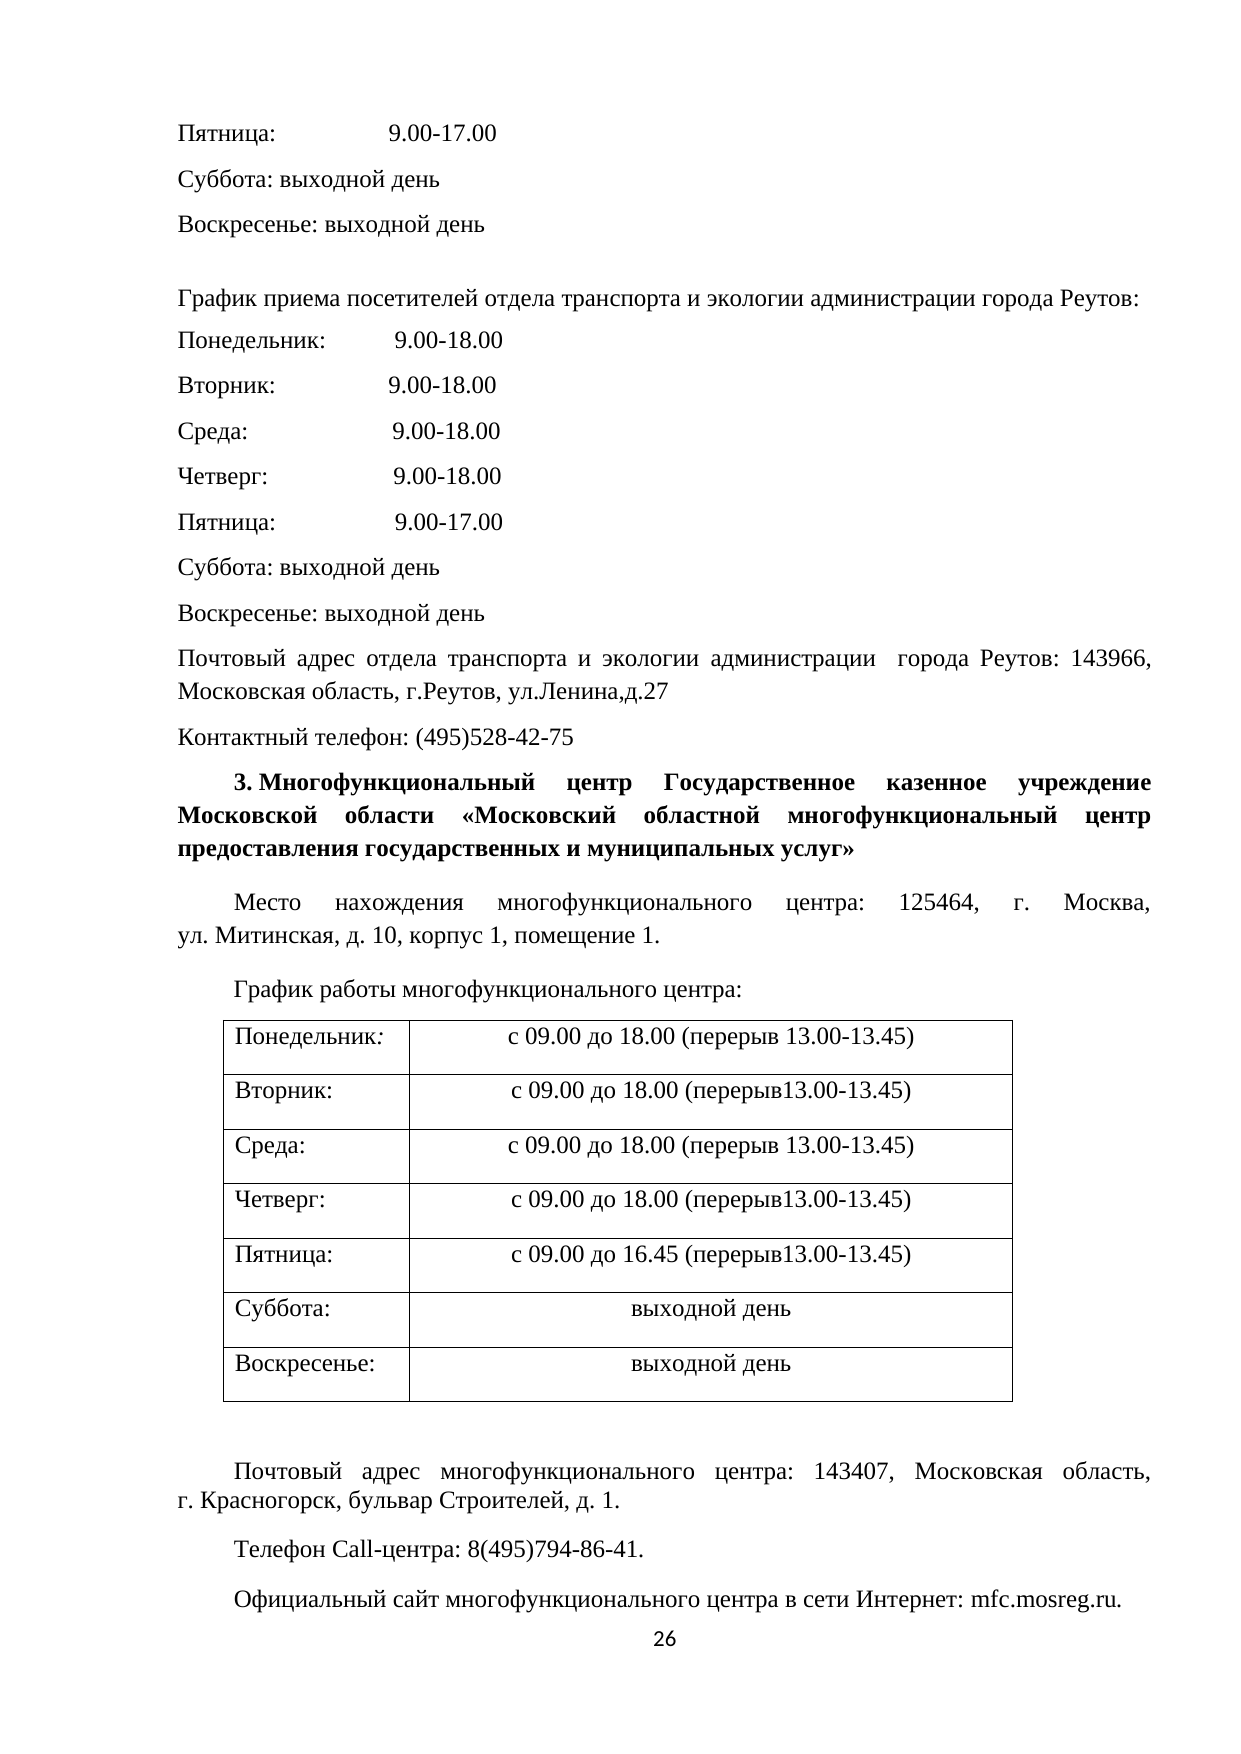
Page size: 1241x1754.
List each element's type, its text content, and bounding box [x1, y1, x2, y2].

text 3. Многофункциональный центр Государственное казенное учреждение Московской области «Московский областной многофункциональный центр предоставления государственных и муниципальных услуг» [177, 767, 1152, 862]
text Воскресенье: выходной день [177, 598, 1152, 627]
text Место нахождения многофункционального центра: . Москва, ул. Митинская, д. 10, корпус 1, помещение 1. [177, 887, 1152, 949]
text Вторник: 9.00-18.00 [177, 370, 1152, 399]
text Суббота: выходной день [177, 552, 1152, 581]
text График приема посетителей отдела транспорта и экологии администрации города Реутов: [177, 283, 1152, 312]
text Среда: 9.00-18.00 [177, 416, 1152, 444]
table_header с 09.00 до 18.00 (перерыв 13.00-13.45) [410, 1021, 1012, 1074]
table_cell Среда: [224, 1130, 409, 1183]
table_cell Воскресенье: [224, 1348, 409, 1401]
text Суббота: выходной день [177, 164, 1152, 192]
text Почтовый адрес отдела транспорта и экологии администрации города Реутов: 143966, Московская область, г.Реутов, ул.Ленина,д.27 [177, 643, 1152, 705]
text График работы многофункционального центра: [177, 974, 1152, 1003]
table_cell с 09.00 до 16.45 (перерыв13.00-13.45) [410, 1239, 1012, 1292]
text Телефон Call-центра: 8(495)794-86-41. [177, 1534, 1152, 1563]
table_cell Вторник: [224, 1075, 409, 1129]
table_cell Суббота: [224, 1293, 409, 1347]
text Почтовый адрес многофункционального центра: 143407, Московская область, г. Красногорск, бульвар Строителей, д. 1. [177, 1456, 1152, 1513]
text Пятница: 9.00-17.00 [177, 507, 1152, 536]
table_cell с 09.00 до 18.00 (перерыв13.00-13.45) [410, 1075, 1012, 1129]
text Понедельник: 9.00-18.00 [177, 325, 1152, 353]
table_cell Пятница: [224, 1239, 409, 1292]
table_cell выходной день [410, 1293, 1012, 1347]
text Официальный сайт многофункционального центра в сети Интернет: mfc.mosreg.ru. [177, 1584, 1152, 1613]
table_cell выходной день [410, 1348, 1012, 1401]
text Четверг: 9.00-18.00 [177, 461, 1152, 490]
table_header Понедельник: [224, 1021, 409, 1074]
table_cell с 09.00 до 18.00 (перерыв 13.00-13.45) [410, 1130, 1012, 1183]
table_cell Четверг: [224, 1184, 409, 1238]
text Пятница: 9.00-17.00 [177, 118, 1152, 147]
table_cell с 09.00 до 18.00 (перерыв13.00-13.45) [410, 1184, 1012, 1238]
text Контактный телефон: (495)528-42-75 [177, 722, 1152, 751]
text Воскресенье: выходной день [177, 209, 1152, 238]
